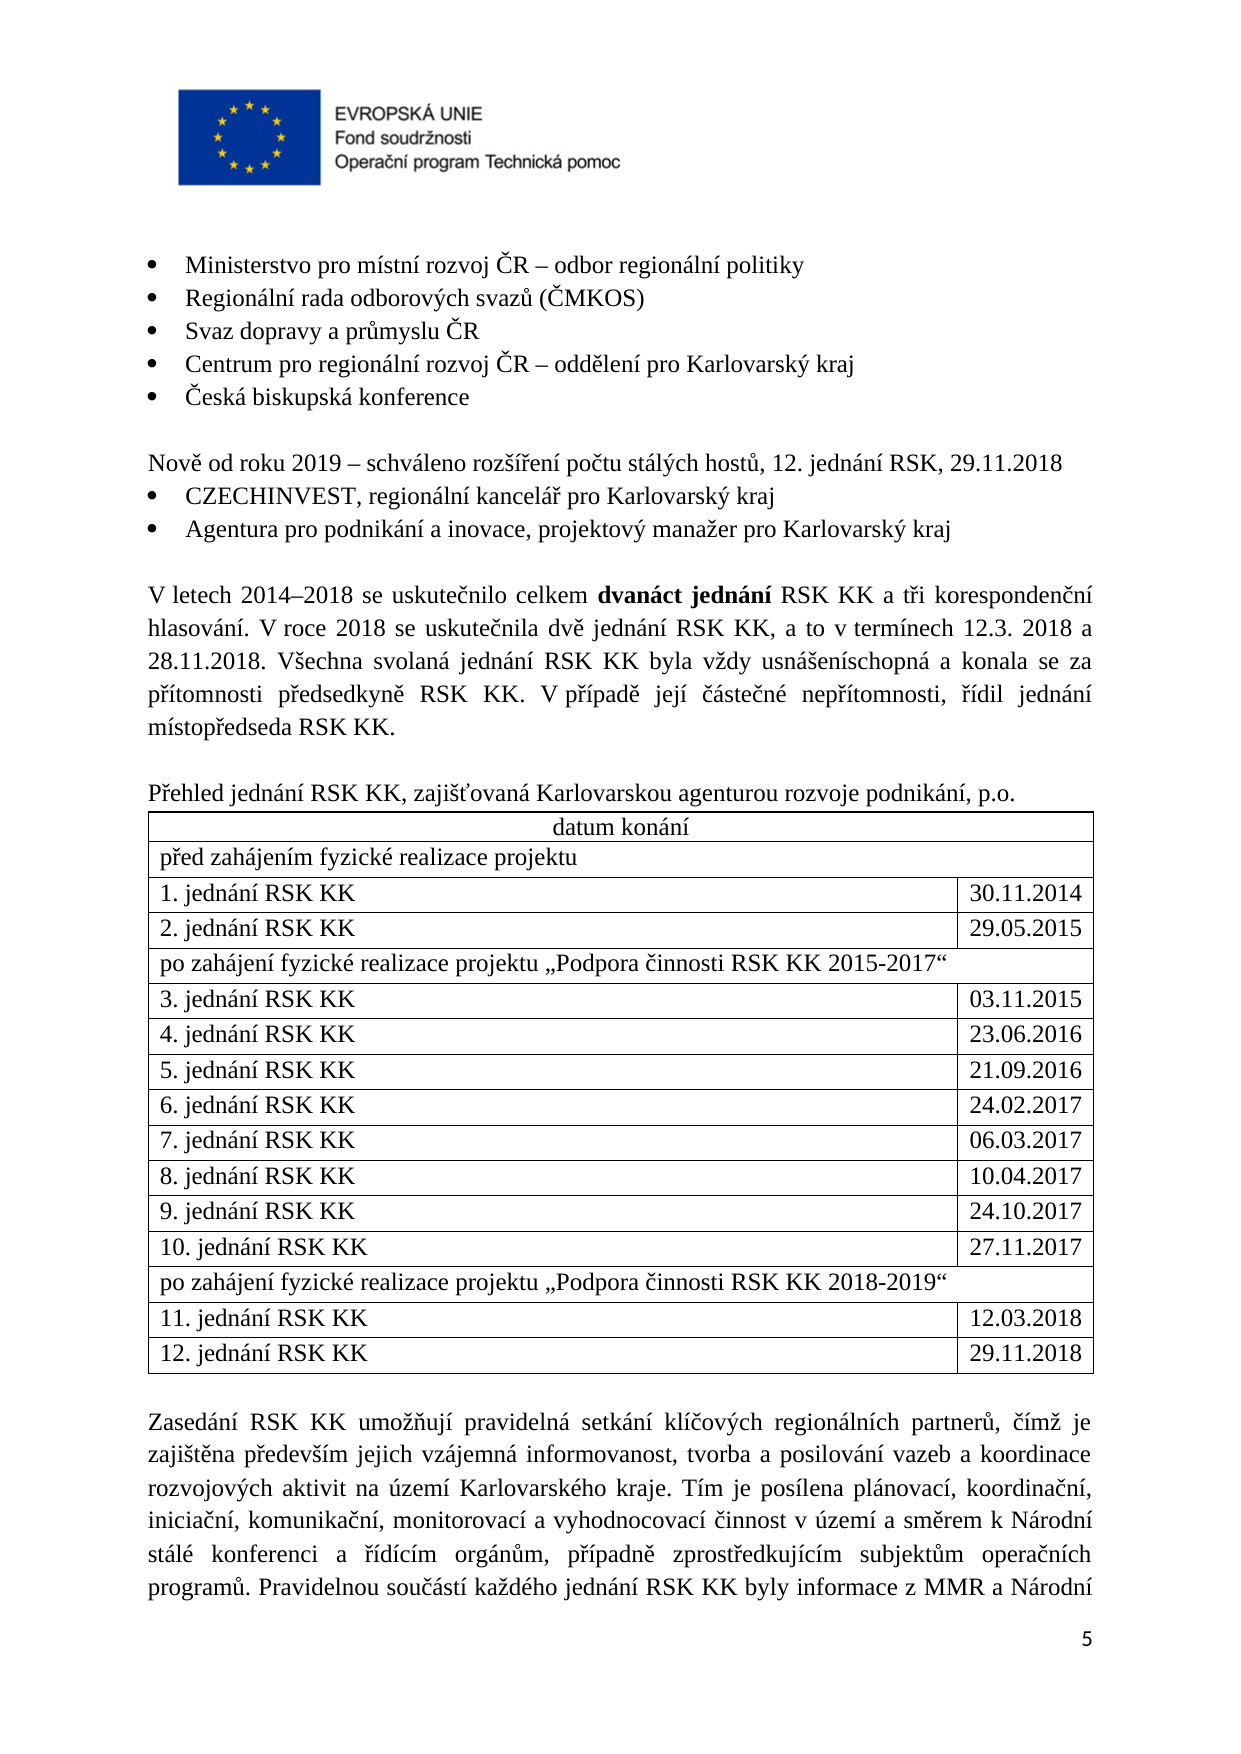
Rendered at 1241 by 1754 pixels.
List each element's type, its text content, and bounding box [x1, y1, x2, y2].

table_cell 7. jednání RSK KK [149, 1126, 957, 1160]
table_cell 30.11.2014 [958, 878, 1093, 912]
table_cell 12.03.2018 [958, 1303, 1093, 1337]
table_cell 29.05.2015 [958, 913, 1093, 947]
list Ministerstvo pro místní rozvoj ČR – odbor regionální politiky [148, 250, 1092, 279]
list Česká biskupská konference [148, 382, 1092, 411]
table_cell 4. jednání RSK KK [149, 1019, 957, 1054]
table_cell 10.04.2017 [958, 1161, 1093, 1195]
table_cell 27.11.2017 [958, 1232, 1093, 1266]
list CZECHINVEST, regionální kancelář pro Karlovarský kraj [148, 481, 1092, 510]
table_cell před zahájením fyzické realizace projektu [149, 842, 1093, 877]
table_cell 23.06.2016 [958, 1019, 1093, 1054]
list Nově od roku 2019 – schváleno rozšíření počtu stálých hostů, 12. jednání RSK, 29.11.2018 [148, 448, 1092, 477]
table_cell 03.11.2015 [958, 984, 1093, 1018]
list Centrum pro regionální rozvoj ČR – oddělení pro Karlovarský kraj [148, 349, 1092, 378]
table_cell 5. jednání RSK KK [149, 1055, 957, 1089]
table_cell 2. jednání RSK KK [149, 913, 957, 947]
table_cell 3. jednání RSK KK [149, 984, 957, 1018]
table_cell 06.03.2017 [958, 1126, 1093, 1160]
list Svaz dopravy a průmyslu ČR [148, 316, 1092, 345]
table_cell 12. jednání RSK KK [149, 1338, 957, 1372]
table_cell 24.02.2017 [958, 1090, 1093, 1124]
table_cell 24.10.2017 [958, 1196, 1093, 1231]
table_cell po zahájení fyzické realizace projektu „Podpora činnosti RSK KK 2015-2017“ [149, 949, 1093, 983]
table_cell po zahájení fyzické realizace projektu „Podpora činnosti RSK KK 2018-2019“ [149, 1267, 1093, 1302]
table_cell 6. jednání RSK KK [149, 1090, 957, 1124]
table_cell 21.09.2016 [958, 1055, 1093, 1089]
table_cell 11. jednání RSK KK [149, 1303, 957, 1337]
table_cell 9. jednání RSK KK [149, 1196, 957, 1231]
table_cell 1. jednání RSK KK [149, 878, 957, 912]
table_cell 29.11.2018 [958, 1338, 1093, 1372]
picture [147, 59, 652, 217]
list Regionální rada odborových svazů (ČMKOS) [148, 283, 1092, 312]
table_header datum konání [149, 813, 1093, 841]
table_cell 10. jednání RSK KK [149, 1232, 957, 1266]
text V letech 2014–2018 se uskutečnilo celkem dvanáct jednání RSK KK a tři korespondenční hlasování. V roce 2018 se uskutečnila dvě jednání RSK KK, a to v termínech 12.3. 2018 a 28.11.2018. Všechna svolaná jednání RSK KK byla vždy usnášeníschopná a konala se za přítomnosti předsedkyně RSK KK. V případě její částečné nepřítomnosti, řídil jednání místopředseda RSK KK. [148, 580, 1092, 741]
text Přehled jednání RSK KK, zajišťovaná Karlovarskou agenturou rozvoje podnikání, p.o. [148, 778, 1092, 807]
table_cell 8. jednání RSK KK [149, 1161, 957, 1195]
list Agentura pro podnikání a inovace, projektový manažer pro Karlovarský kraj [148, 514, 1092, 543]
